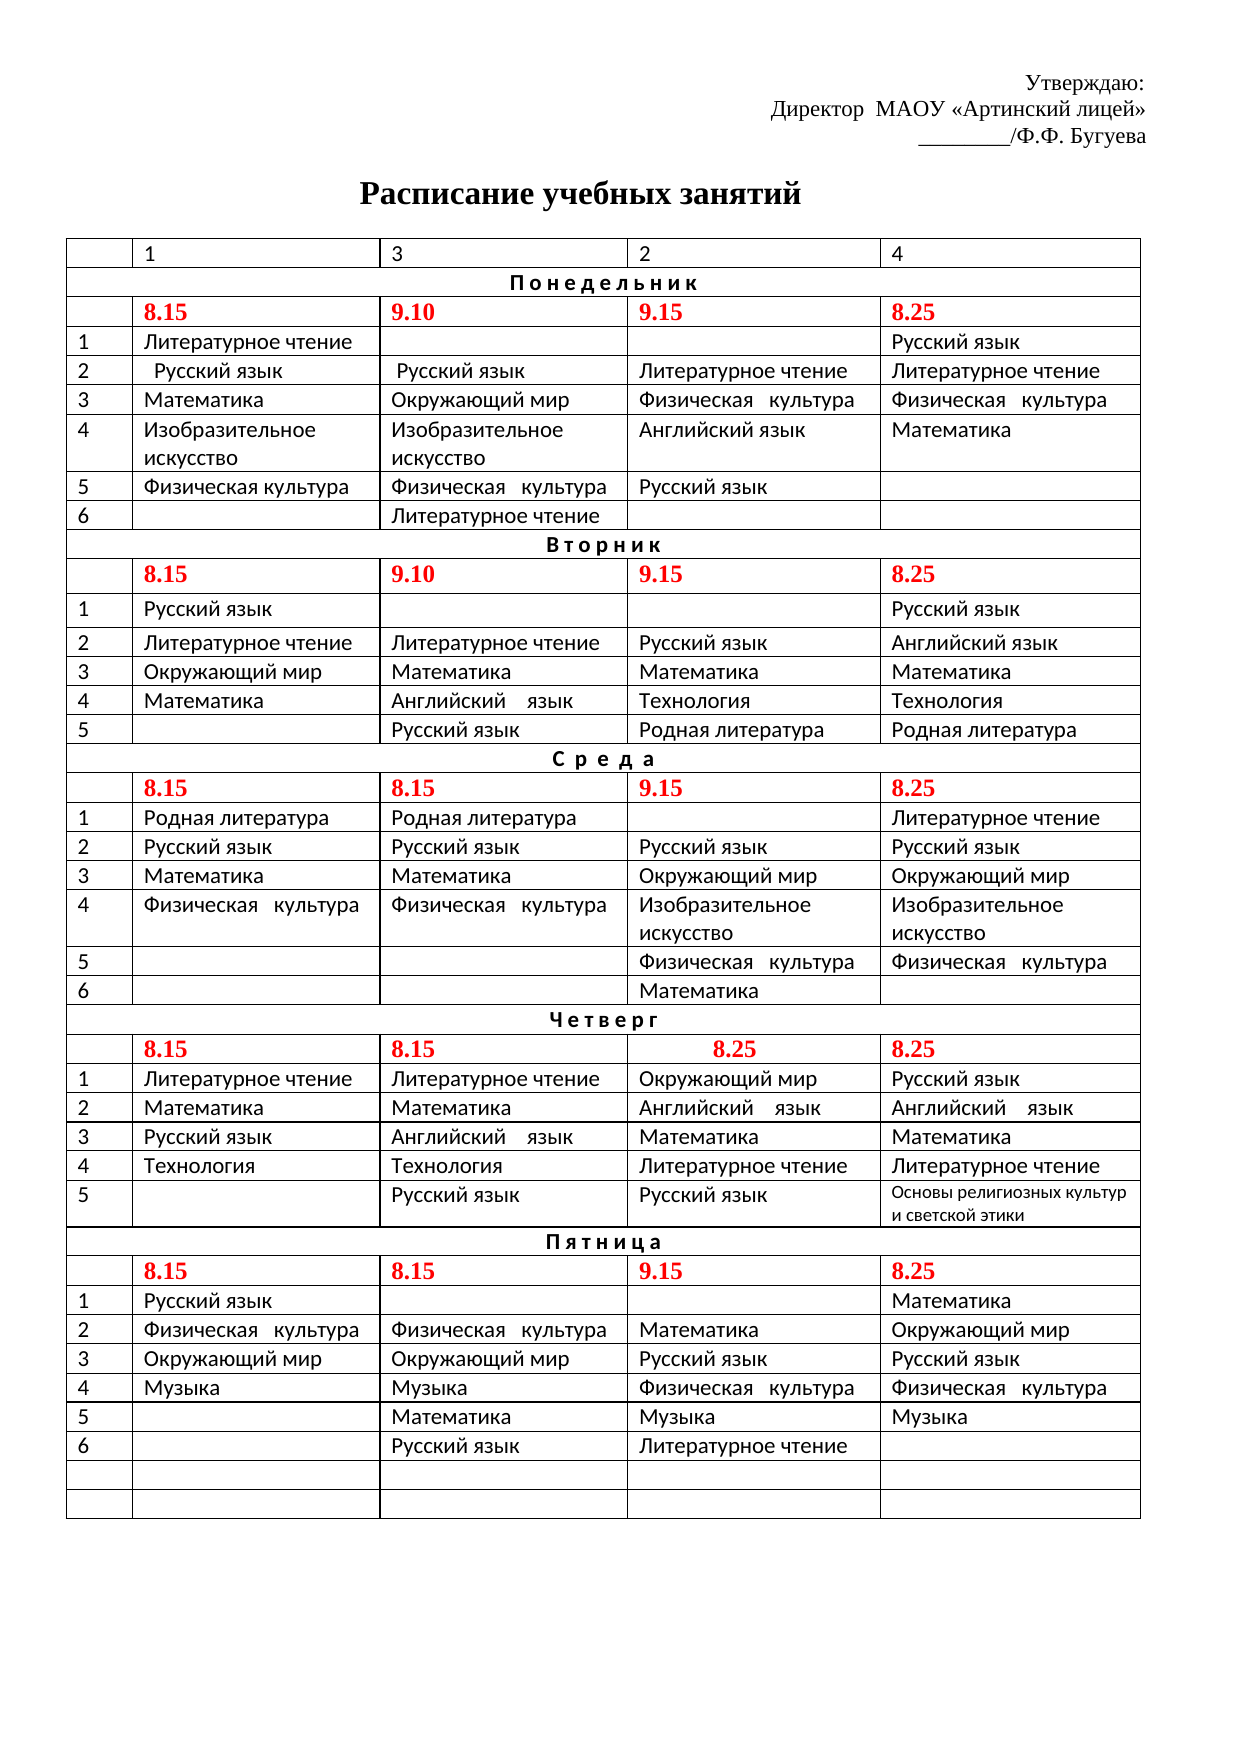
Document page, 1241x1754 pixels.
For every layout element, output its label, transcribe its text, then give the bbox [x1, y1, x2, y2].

table_cell Литературное чтение [628, 1432, 880, 1459]
table_cell [133, 1181, 379, 1226]
table_cell [881, 472, 1140, 500]
table_cell 6 [67, 501, 132, 529]
table_cell 8.15 [133, 1035, 379, 1063]
table_cell [628, 327, 880, 355]
table_cell Музыка [381, 1374, 627, 1401]
table_cell [628, 501, 880, 529]
table_cell Технология [628, 686, 880, 714]
table_cell [381, 327, 627, 355]
table_cell 1 [67, 1286, 132, 1314]
table_cell Математика [381, 1093, 627, 1121]
table_cell 8.15 [381, 1256, 627, 1285]
table_cell [381, 1286, 627, 1314]
table_cell П я т н и ц а [67, 1228, 1140, 1255]
table_cell 9.10 [381, 559, 627, 593]
table_cell 5 [67, 947, 132, 975]
table_cell 5 [67, 715, 132, 743]
table_cell Математика [133, 385, 379, 414]
table_cell Физическая культура [628, 385, 880, 414]
table_cell Изобразительное искусство [628, 890, 880, 946]
table_cell 8.15 [381, 1035, 627, 1063]
table_cell Русский язык [381, 715, 627, 743]
table_header 1 [133, 239, 379, 267]
table_cell Литературное чтение [133, 1064, 379, 1092]
table_cell 3 [67, 1344, 132, 1372]
table_cell Русский язык [628, 832, 880, 860]
table_cell Русский язык [628, 472, 880, 500]
table_cell Русский язык [381, 1181, 627, 1226]
table_cell 6 [67, 1432, 132, 1459]
table_cell 8.15 [381, 773, 627, 802]
table_header 3 [381, 239, 627, 267]
table_cell Литературное чтение [133, 628, 379, 656]
table_cell Технология [381, 1151, 627, 1179]
table_cell 6 [67, 976, 132, 1004]
table_cell С р е д а [67, 744, 1140, 772]
table_cell [381, 1461, 627, 1489]
table_cell 3 [67, 385, 132, 414]
table_cell Русский язык [881, 1064, 1140, 1092]
table_cell Физическая культура [881, 947, 1140, 975]
table_cell [881, 501, 1140, 529]
table_cell 5 [67, 1403, 132, 1431]
table_cell [133, 1461, 379, 1489]
table_cell Литературное чтение [881, 803, 1140, 831]
table_cell Русский язык [628, 628, 880, 656]
table_cell 4 [67, 890, 132, 946]
table_cell [67, 297, 132, 326]
table_cell Физическая культура [628, 1374, 880, 1401]
table_cell [133, 501, 379, 529]
table_cell Английский язык [881, 628, 1140, 656]
table_cell 9.15 [628, 559, 880, 593]
table_cell Изобразительное искусство [133, 415, 379, 471]
table_cell Окружающий мир [881, 861, 1140, 889]
table_cell Окружающий мир [381, 385, 627, 414]
table_cell Окружающий мир [133, 657, 379, 685]
table_cell 4 [67, 686, 132, 714]
table_cell 2 [67, 832, 132, 860]
table_cell 2 [67, 1093, 132, 1121]
table_cell 3 [67, 1123, 132, 1150]
table_cell Окружающий мир [381, 1344, 627, 1372]
table_cell Русский язык [381, 1432, 627, 1459]
table_cell [628, 594, 880, 627]
table_cell Физическая культура [133, 890, 379, 946]
table_cell Русский язык [881, 832, 1140, 860]
table_cell Русский язык [133, 832, 379, 860]
table_cell [67, 773, 132, 802]
table_cell Литературное чтение [881, 1151, 1140, 1179]
table_cell [381, 594, 627, 627]
table_cell [67, 1461, 132, 1489]
table_cell 8.25 [628, 1035, 880, 1063]
table_cell Математика [628, 1315, 880, 1343]
table_cell Физическая культура [628, 947, 880, 975]
table_cell [133, 1490, 379, 1518]
table_cell 8.15 [133, 773, 379, 802]
table_cell 8.15 [133, 297, 379, 326]
table_cell Математика [881, 1123, 1140, 1150]
table_cell 1 [67, 327, 132, 355]
table_cell Физическая культура [381, 472, 627, 500]
table_cell Русский язык [881, 1344, 1140, 1372]
table_cell [628, 1461, 880, 1489]
table_header 4 [881, 239, 1140, 267]
table_cell 4 [67, 415, 132, 471]
table_cell 8.25 [881, 1035, 1140, 1063]
table_cell Литературное чтение [381, 628, 627, 656]
table_cell 4 [67, 1151, 132, 1179]
table_cell 9.15 [628, 297, 880, 326]
table_cell Математика [381, 1403, 627, 1431]
table_cell Родная литература [881, 715, 1140, 743]
table_cell Физическая культура [133, 472, 379, 500]
table_cell [881, 1461, 1140, 1489]
table_cell Родная литература [381, 803, 627, 831]
text ________/Ф.Ф. Бугуева [15, 122, 1146, 148]
table_cell 1 [67, 594, 132, 627]
table_cell 3 [67, 657, 132, 685]
table_cell [133, 1432, 379, 1459]
table_cell Окружающий мир [628, 861, 880, 889]
table_cell 8.15 [133, 1256, 379, 1285]
table_cell Математика [881, 1286, 1140, 1314]
table_cell Математика [881, 657, 1140, 685]
table_cell 8.25 [881, 773, 1140, 802]
table_cell Основы религиозных культур и светской этики [881, 1181, 1140, 1226]
table_cell Музыка [628, 1403, 880, 1431]
table_cell [67, 1035, 132, 1063]
table_cell Математика [628, 976, 880, 1004]
table_cell 2 [67, 356, 132, 384]
table_cell 2 [67, 1315, 132, 1343]
table_cell 4 [67, 1374, 132, 1401]
table_cell Литературное чтение [381, 1064, 627, 1092]
table_header 2 [628, 239, 880, 267]
table_cell В т о р н и к [67, 530, 1140, 558]
table_cell Окружающий мир [628, 1064, 880, 1092]
table_cell [133, 1403, 379, 1431]
table_cell [381, 1490, 627, 1518]
table_cell [381, 947, 627, 975]
table_cell 8.25 [881, 1256, 1140, 1285]
table_cell Английский язык [381, 1123, 627, 1150]
table_cell [628, 1286, 880, 1314]
table_cell 3 [67, 861, 132, 889]
table_cell Физическая культура [881, 1374, 1140, 1401]
table_cell Изобразительное искусство [881, 890, 1140, 946]
table_cell Математика [381, 861, 627, 889]
table_cell Литературное чтение [628, 1151, 880, 1179]
table_cell 9.10 [381, 297, 627, 326]
table_cell [133, 976, 379, 1004]
table_cell Английский язык [628, 415, 880, 471]
table_cell Ч е т в е р г [67, 1005, 1140, 1033]
table_cell Физическая культура [381, 890, 627, 946]
table_cell [381, 976, 627, 1004]
table_cell Английский язык [381, 686, 627, 714]
table_cell Русский язык [881, 327, 1140, 355]
table_cell Математика [628, 1123, 880, 1150]
table_cell Окружающий мир [133, 1344, 379, 1372]
table_cell Русский язык [881, 594, 1140, 627]
table_cell Технология [881, 686, 1140, 714]
table_cell Литературное чтение [881, 356, 1140, 384]
table_cell 8.25 [881, 559, 1140, 593]
table_cell 9.15 [628, 1256, 880, 1285]
table_cell Русский язык [133, 1286, 379, 1314]
table_cell 2 [67, 628, 132, 656]
table_cell Литературное чтение [628, 356, 880, 384]
table_cell Родная литература [628, 715, 880, 743]
table_header [67, 239, 132, 267]
table_cell Математика [881, 415, 1140, 471]
table_cell 8.25 [881, 297, 1140, 326]
table_cell Английский язык [881, 1093, 1140, 1121]
table_cell [881, 1432, 1140, 1459]
table_cell 8.15 [133, 559, 379, 593]
table_cell Английский язык [628, 1093, 880, 1121]
table_cell Физическая культура [381, 1315, 627, 1343]
table_cell Музыка [881, 1403, 1140, 1431]
table_cell [67, 1490, 132, 1518]
table_cell 1 [67, 803, 132, 831]
table_cell [881, 1490, 1140, 1518]
text Утверждаю: [51, 69, 1146, 96]
table_cell Русский язык [381, 356, 627, 384]
table_cell Математика [381, 657, 627, 685]
table_cell Родная литература [133, 803, 379, 831]
table_cell Музыка [133, 1374, 379, 1401]
table_cell Математика [133, 686, 379, 714]
table_cell 9.15 [628, 773, 880, 802]
table_cell Изобразительное искусство [381, 415, 627, 471]
table_cell [133, 715, 379, 743]
table_cell Математика [133, 1093, 379, 1121]
table_cell [67, 559, 132, 593]
table_cell 1 [67, 1064, 132, 1092]
table_cell Физическая культура [133, 1315, 379, 1343]
table_cell Русский язык [628, 1344, 880, 1372]
table_cell 5 [67, 1181, 132, 1226]
table_cell [628, 1490, 880, 1518]
table_cell Окружающий мир [881, 1315, 1140, 1343]
table_cell Русский язык [381, 832, 627, 860]
table_cell Русский язык [133, 356, 379, 384]
table_cell Технология [133, 1151, 379, 1179]
table_cell 5 [67, 472, 132, 500]
table_cell [67, 1256, 132, 1285]
text Директор МАОУ «Артинский лицей» [88, 96, 1146, 122]
table_cell [628, 803, 880, 831]
table_cell Математика [133, 861, 379, 889]
table_cell Русский язык [628, 1181, 880, 1226]
table_cell [881, 976, 1140, 1004]
text Расписание учебных занятий [15, 173, 1146, 212]
table_cell Русский язык [133, 594, 379, 627]
table_cell [133, 947, 379, 975]
table_cell Литературное чтение [381, 501, 627, 529]
table_cell Физическая культура [881, 385, 1140, 414]
table_cell Математика [628, 657, 880, 685]
table_cell Литературное чтение [133, 327, 379, 355]
table_cell П о н е д е л ь н и к [67, 268, 1140, 296]
table_cell Русский язык [133, 1123, 379, 1150]
